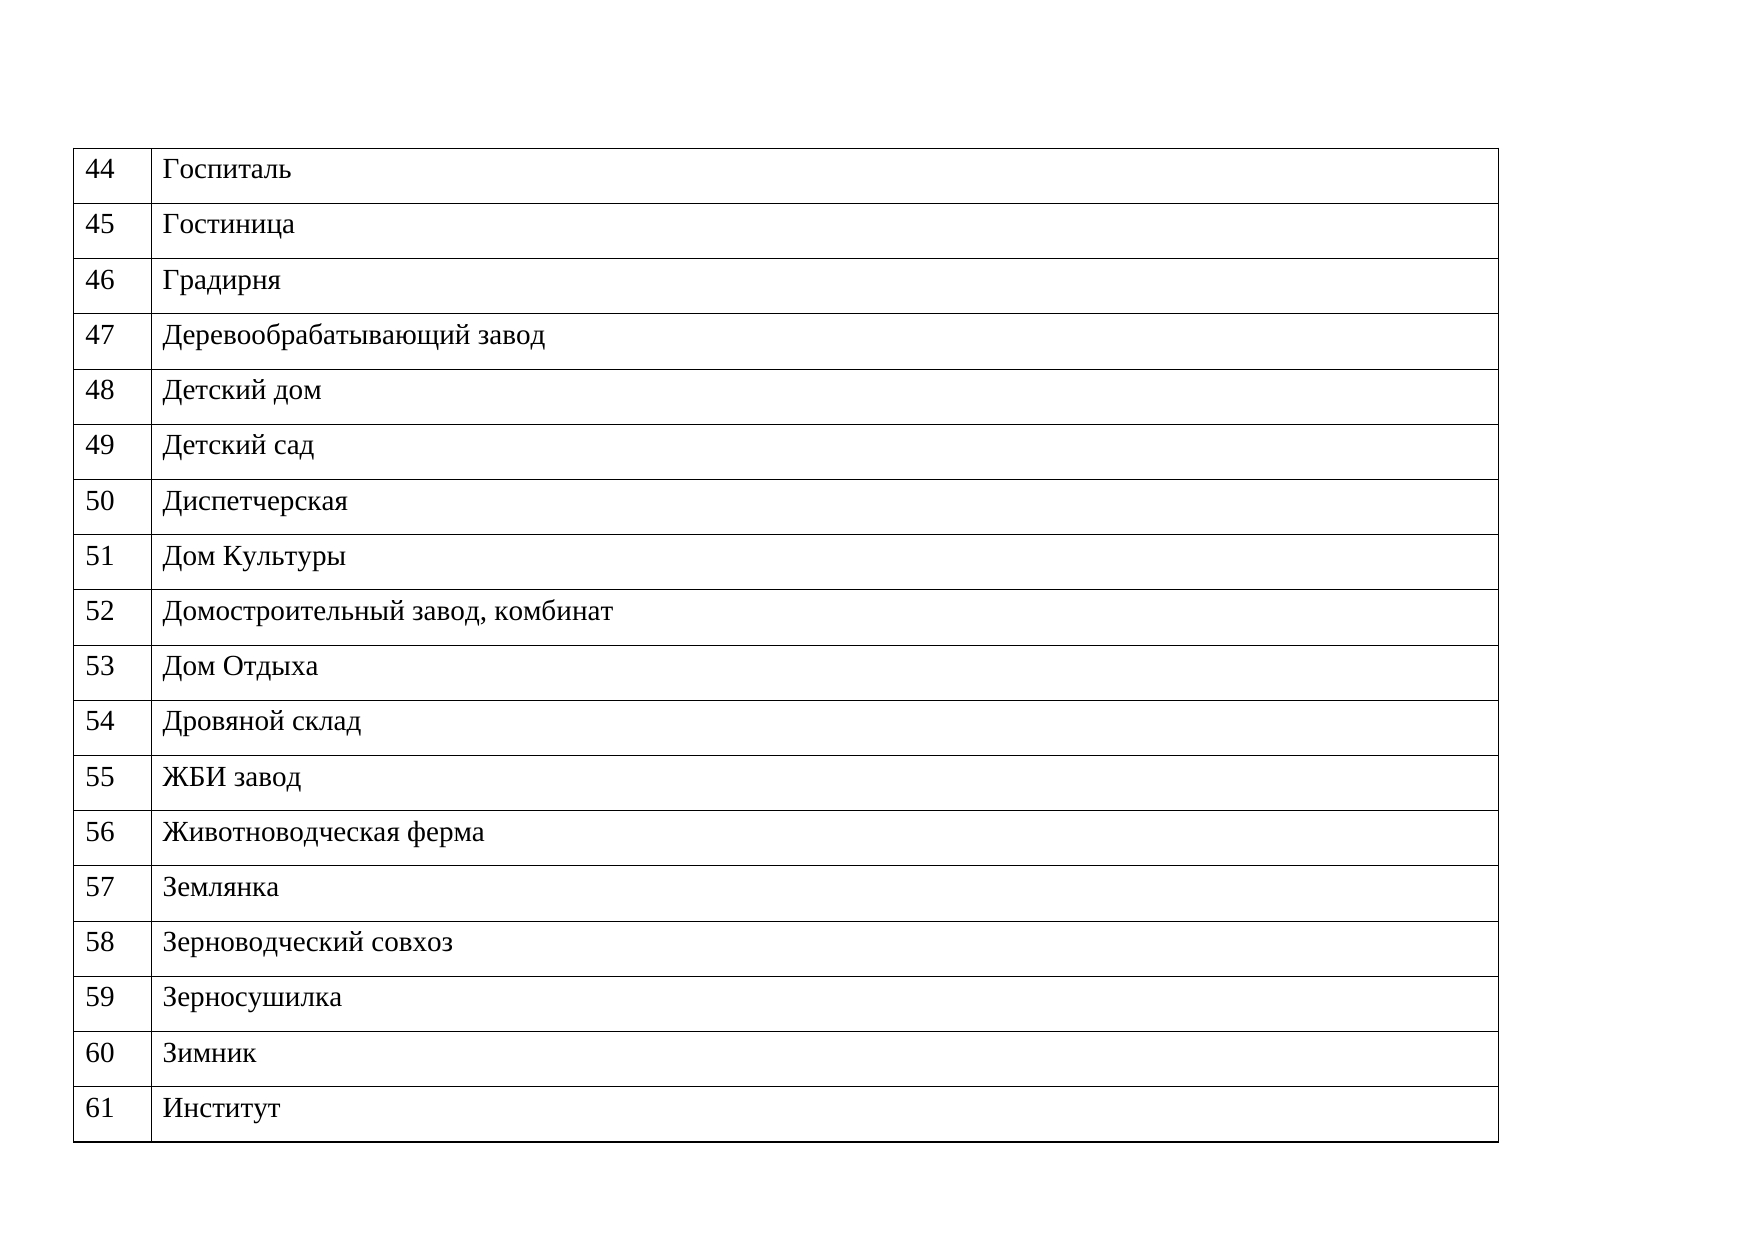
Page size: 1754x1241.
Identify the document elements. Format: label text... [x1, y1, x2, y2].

table_cell 44 [74, 149, 151, 203]
table_cell 55 [74, 756, 151, 810]
table_cell Дровяной склад [152, 701, 1498, 755]
table_cell 61 [74, 1087, 151, 1141]
table_cell Гостиница [152, 204, 1498, 258]
table_cell 46 [74, 259, 151, 313]
table_cell 52 [74, 590, 151, 644]
table_cell Госпиталь [152, 149, 1498, 203]
table_cell 57 [74, 866, 151, 921]
table_cell 56 [74, 811, 151, 865]
table_cell 51 [74, 535, 151, 589]
table_cell Зимник [152, 1032, 1498, 1086]
table_cell 47 [74, 314, 151, 368]
table_cell 59 [74, 977, 151, 1031]
table_cell Зерносушилка [152, 977, 1498, 1031]
table_cell 50 [74, 480, 151, 534]
table_cell Институт [152, 1087, 1498, 1141]
table_cell 58 [74, 922, 151, 976]
table_cell Детский дом [152, 370, 1498, 424]
table_cell Диспетчерская [152, 480, 1498, 534]
table_cell 49 [74, 425, 151, 479]
table_cell Дом Отдыха [152, 646, 1498, 700]
table_cell Животноводческая ферма [152, 811, 1498, 865]
table_cell 60 [74, 1032, 151, 1086]
table_cell ЖБИ завод [152, 756, 1498, 810]
table_cell Зерноводческий совхоз [152, 922, 1498, 976]
table_cell Землянка [152, 866, 1498, 921]
table_cell Домостроительный завод, комбинат [152, 590, 1498, 644]
table_cell Дом Культуры [152, 535, 1498, 589]
table_cell 53 [74, 646, 151, 700]
table_cell 48 [74, 370, 151, 424]
table_cell Градирня [152, 259, 1498, 313]
table_cell 54 [74, 701, 151, 755]
table_cell Деревообрабатывающий завод [152, 314, 1498, 368]
table_cell Детский сад [152, 425, 1498, 479]
table_cell 45 [74, 204, 151, 258]
